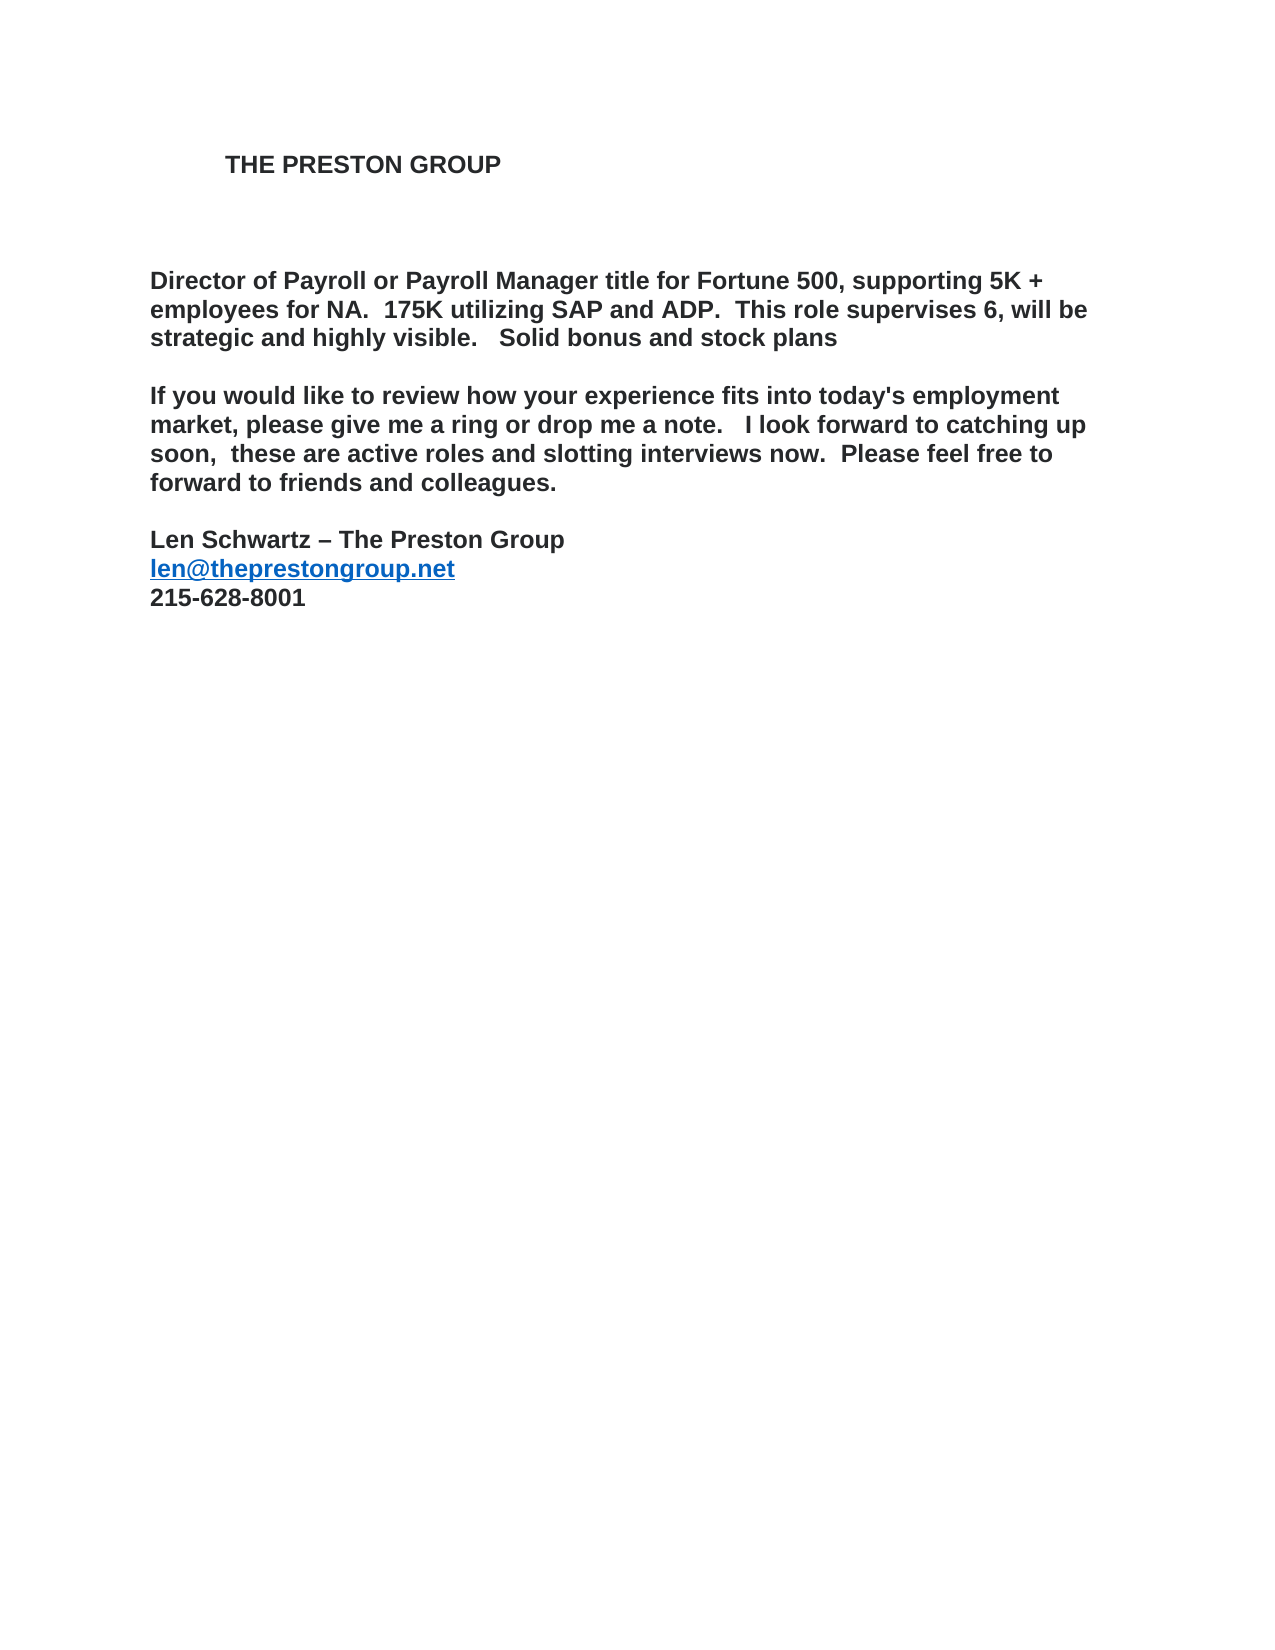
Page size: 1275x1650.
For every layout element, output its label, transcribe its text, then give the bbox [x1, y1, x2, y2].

text If you would like to review how your experience fits into today's employment market, please give me a ring or drop me a note. I look forward to catching up soon, these are active roles and slotting interviews now. Please feel free to forward to friends and colleagues. [150, 381, 1125, 496]
text 215-628-8001 [150, 582, 1125, 611]
text len@theprestongroup.net [150, 554, 1125, 582]
text Len Schwartz – The Preston Group [150, 525, 1125, 554]
text Director of Payroll or Payroll Manager title for Fortune 500, supporting 5K + employees for NA. 175K utilizing SAP and ADP. This role supervises 6, will be strategic and highly visible. Solid bonus and stock plans [150, 266, 1125, 352]
text THE PRESTON GROUP [150, 150, 1125, 179]
